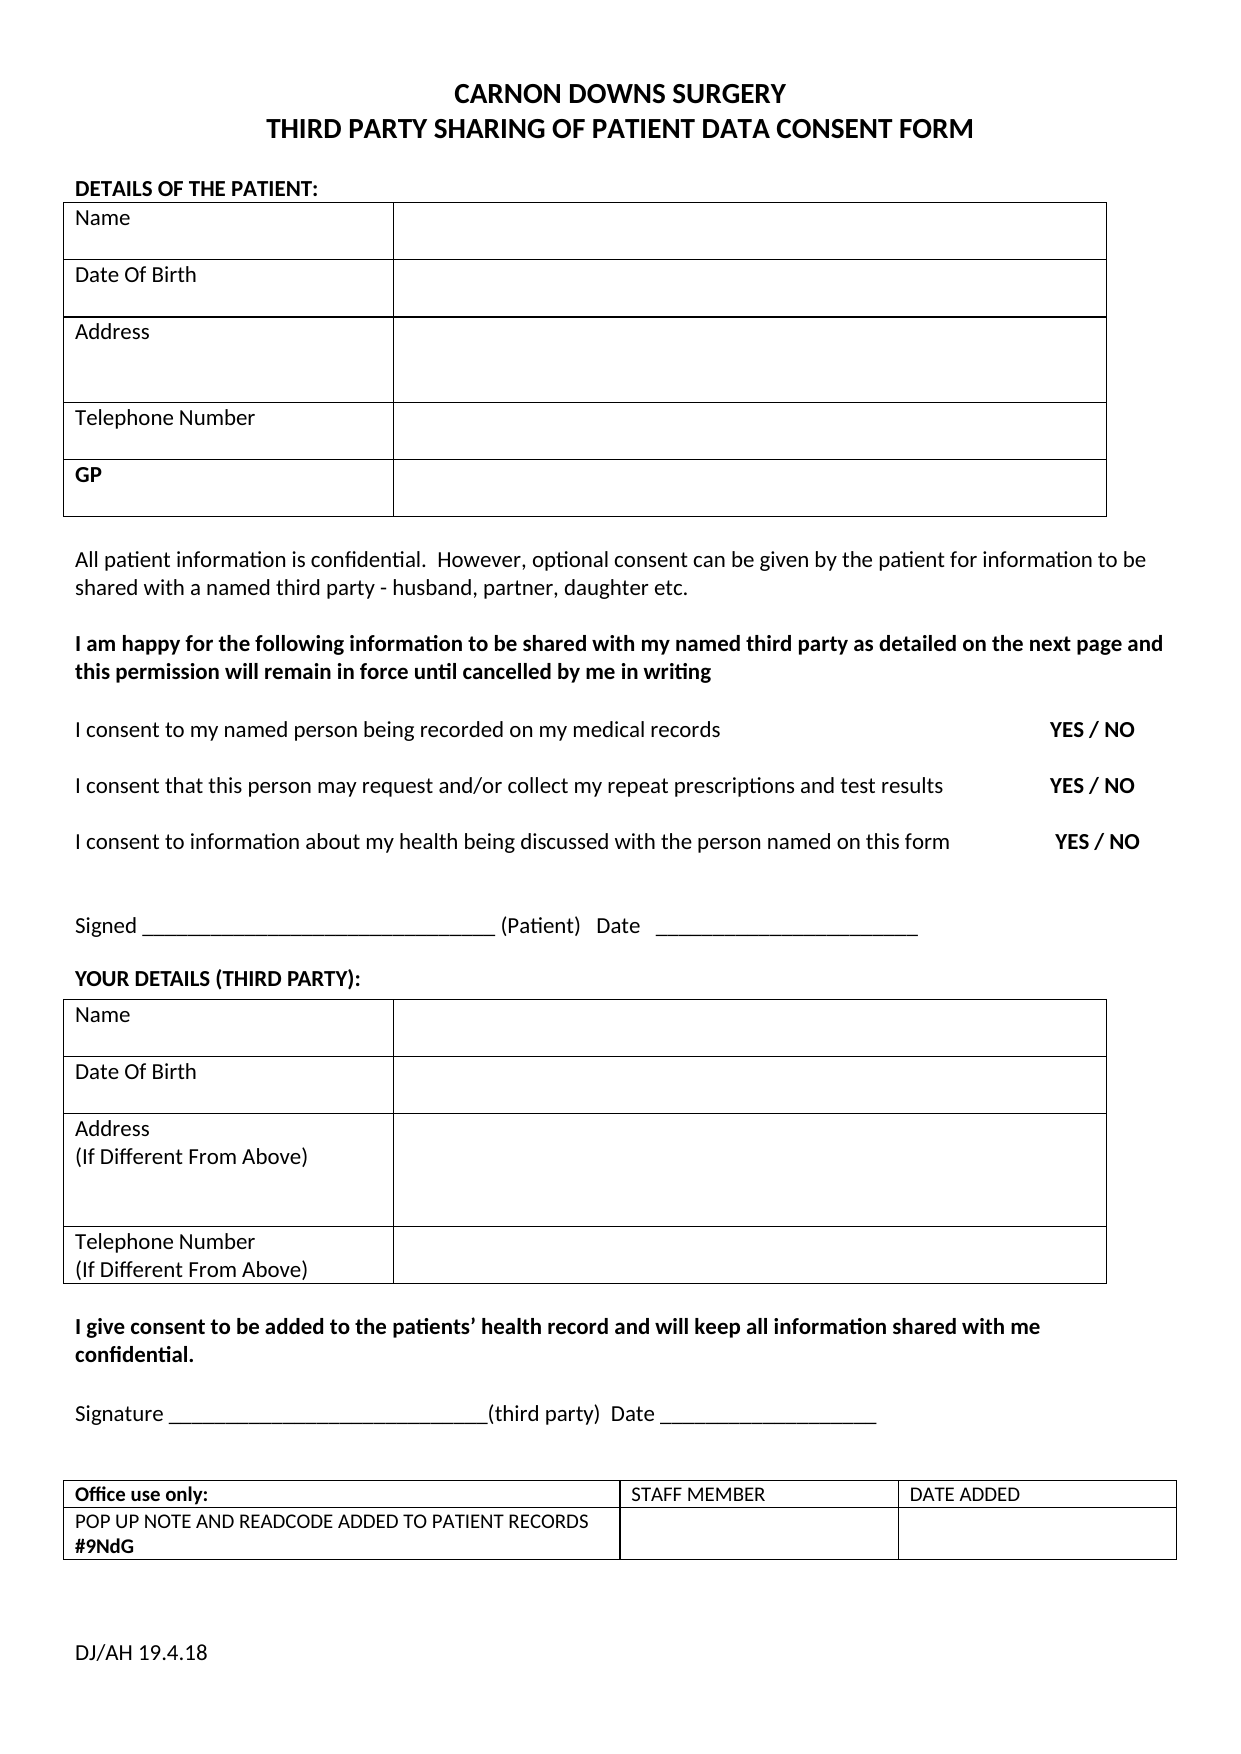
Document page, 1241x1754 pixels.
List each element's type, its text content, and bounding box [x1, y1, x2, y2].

table_cell [899, 1508, 1176, 1559]
table_cell Date Of Birth [64, 260, 393, 316]
text I consent to information about my health being discussed with the person named on this form YES / NO [75, 827, 1165, 856]
text I consent that this person may request and/or collect my repeat prescriptions and test results YES / NO [75, 771, 1165, 799]
table_header [394, 203, 1106, 259]
text Signature ____________________________(third party) Date ___________________ [75, 1399, 1165, 1427]
text I give consent to be added to the patients’ health record and will keep all information shared with me confidential. [75, 1312, 1165, 1368]
table_cell [394, 1057, 1106, 1113]
table_header Office use only: [64, 1481, 619, 1507]
table_cell [394, 1227, 1106, 1283]
table_header STAFF MEMBER [621, 1481, 898, 1507]
table_cell Telephone Number (If Different From Above) [64, 1227, 393, 1283]
table_cell [394, 318, 1106, 402]
subtitle YOUR DETAILS (THIRD PARTY): [75, 964, 1165, 993]
text CARNON DOWNS SURGERY [75, 75, 1165, 111]
table_cell Address (If Different From Above) [64, 1114, 393, 1226]
table_cell [394, 1114, 1106, 1226]
table_header [394, 1000, 1106, 1056]
table_cell [394, 260, 1106, 316]
text DETAILS OF THE PATIENT: [75, 174, 1165, 202]
text DJ/AH 19.4.18 [75, 1638, 1165, 1667]
table_cell Date Of Birth [64, 1057, 393, 1113]
text I consent to my named person being recorded on my medical records YES / NO [75, 715, 1165, 743]
table_cell [394, 460, 1106, 516]
table_header Name [64, 203, 393, 259]
table_cell [394, 403, 1106, 459]
table_cell POP UP NOTE AND READCODE ADDED TO PATIENT RECORDS #9NdG [64, 1508, 619, 1559]
table_header DATE ADDED [899, 1481, 1176, 1507]
text Signed _______________________________ (Patient) Date _______________________ [75, 912, 1165, 939]
text THIRD PARTY SHARING OF PATIENT DATA CONSENT FORM [75, 111, 1165, 146]
table_cell GP [64, 460, 393, 516]
text I am happy for the following information to be shared with my named third party as detailed on the next page and this permission will remain in force until cancelled by me in writing [75, 629, 1165, 685]
table_header Name [64, 1000, 393, 1056]
table_cell Telephone Number [64, 403, 393, 459]
table_cell Address [64, 318, 393, 402]
table_cell [621, 1508, 898, 1559]
text All patient information is confidential. However, optional consent can be given by the patient for information to be shared with a named third party - husband, partner, daughter etc. [75, 545, 1165, 601]
